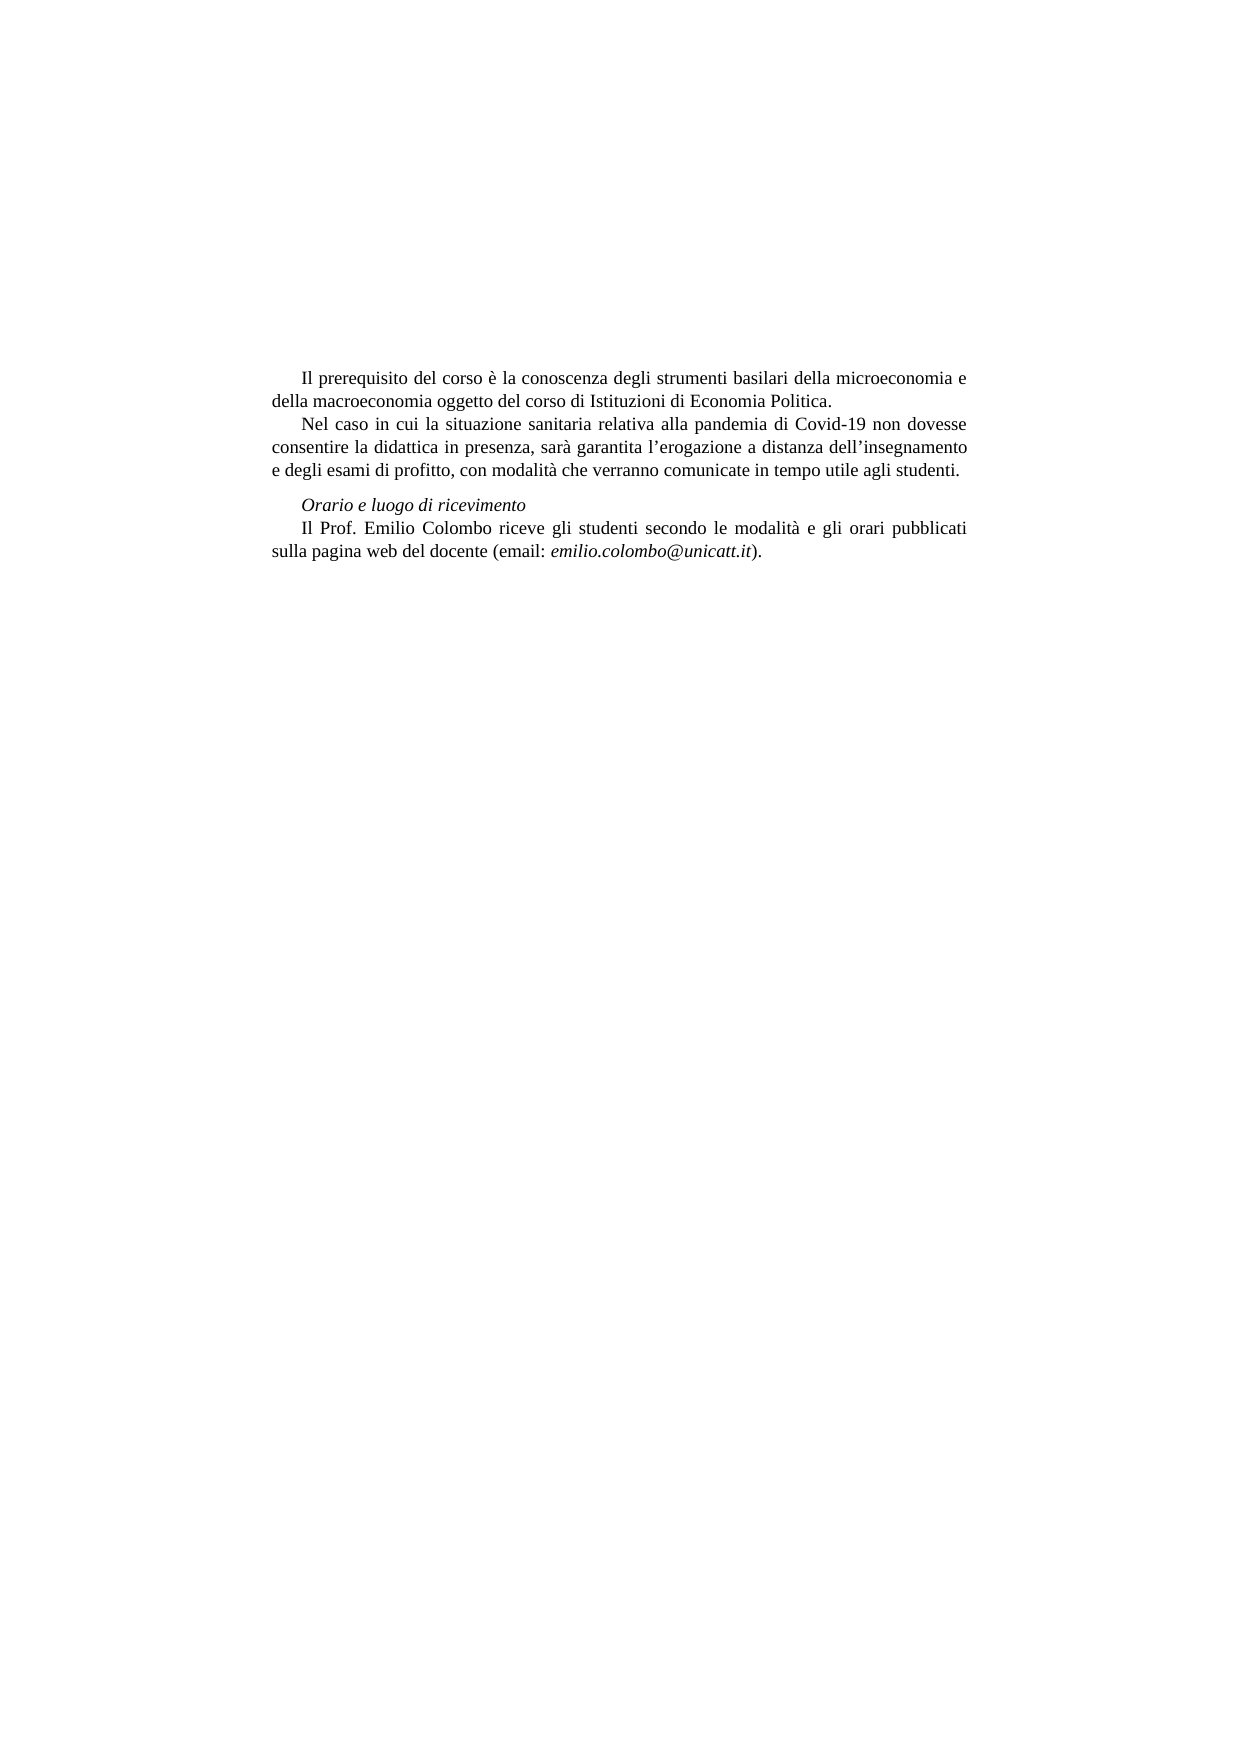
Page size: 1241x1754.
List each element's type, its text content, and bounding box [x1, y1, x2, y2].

text Orario e luogo di ricevimento [272, 493, 968, 516]
text Il prerequisito del corso è la conoscenza degli strumenti basilari della microeconomia e della macroeconomia oggetto del corso di Istituzioni di Economia Politica. [272, 366, 968, 412]
text Il Prof. Emilio Colombo riceve gli studenti secondo le modalità e gli orari pubblicati sulla pagina web del docente (email: emilio.colombo@unicatt.it). [272, 516, 968, 562]
text Nel caso in cui la situazione sanitaria relativa alla pandemia di Covid-19 non dovesse consentire la didattica in presenza, sarà garantita l’erogazione a distanza dell’insegnamento e degli esami di profitto, con modalità che verranno comunicate in tempo utile agli studenti. [272, 412, 968, 481]
